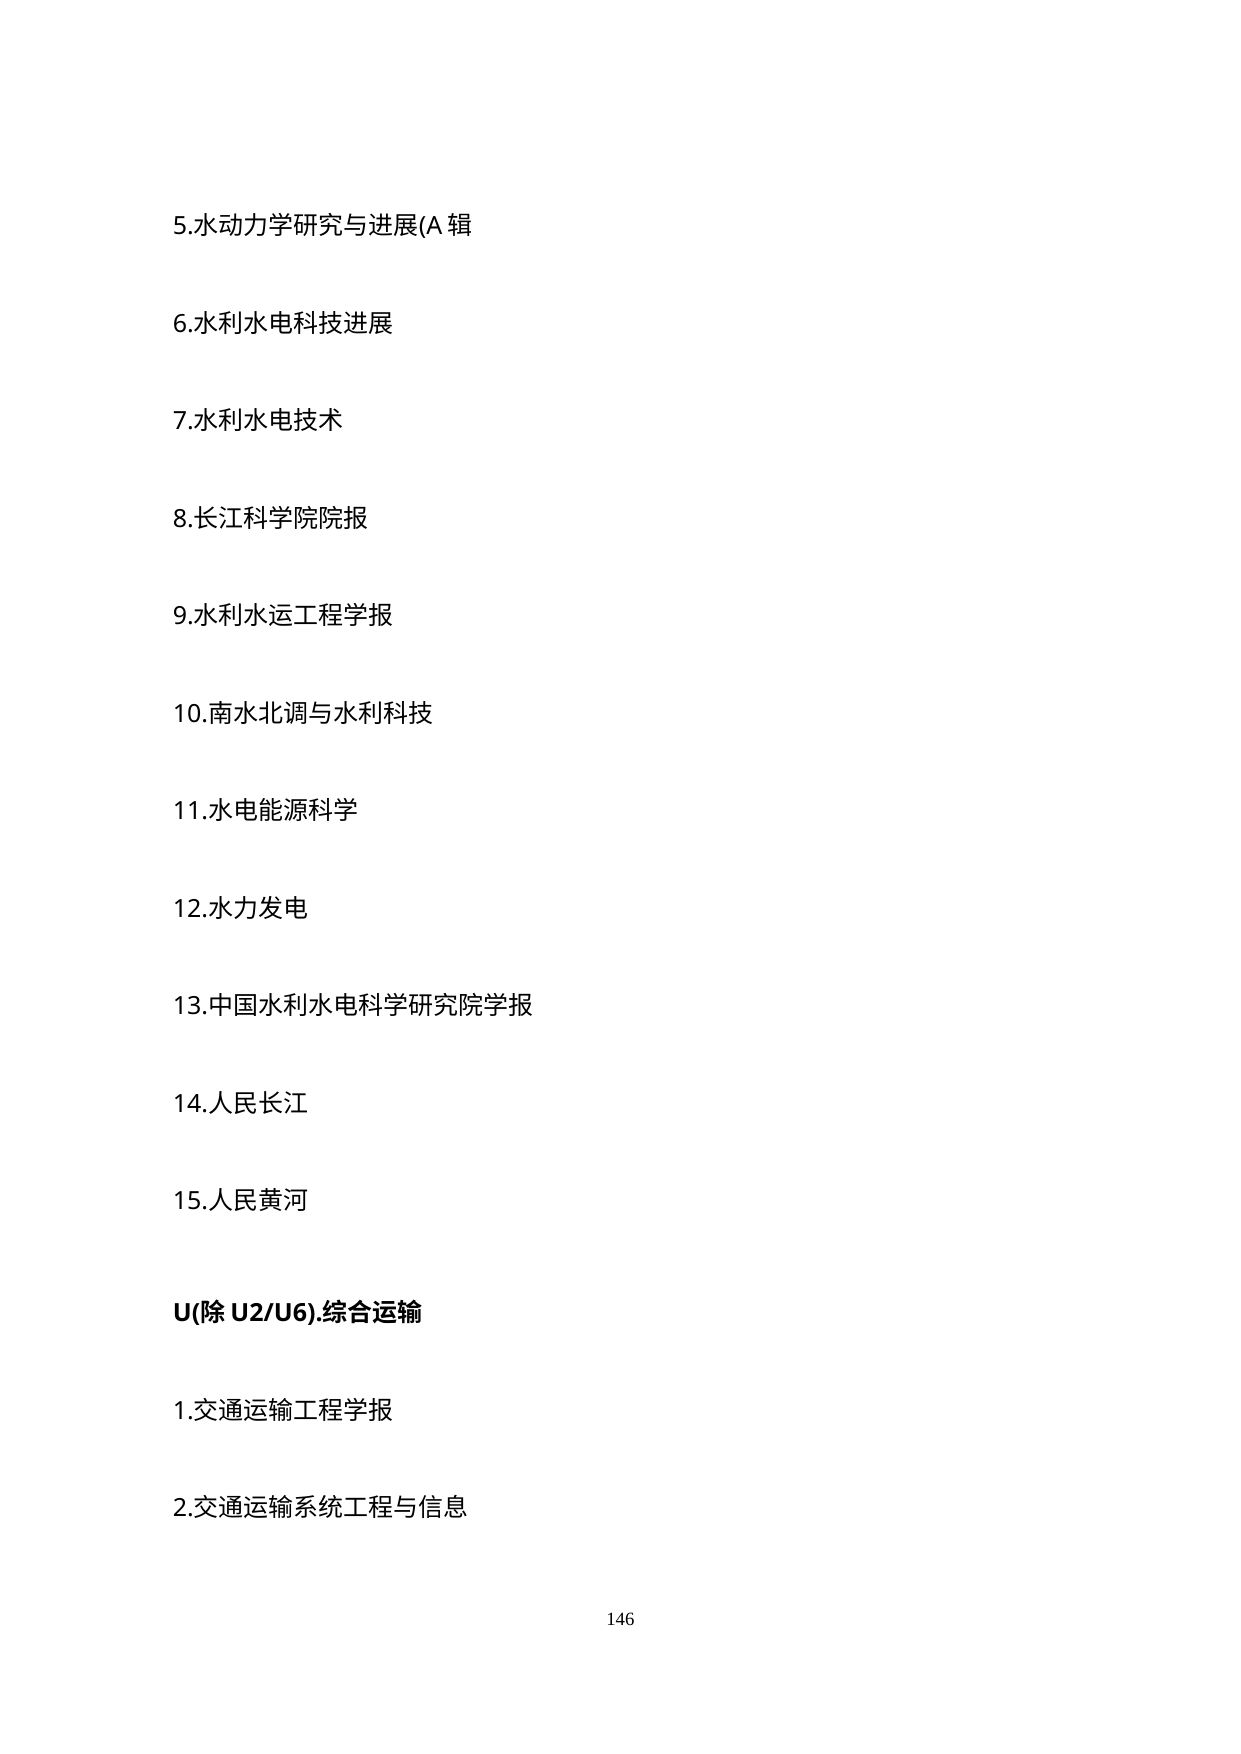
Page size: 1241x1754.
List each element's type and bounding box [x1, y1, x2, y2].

table_header [173, 162, 1067, 1538]
